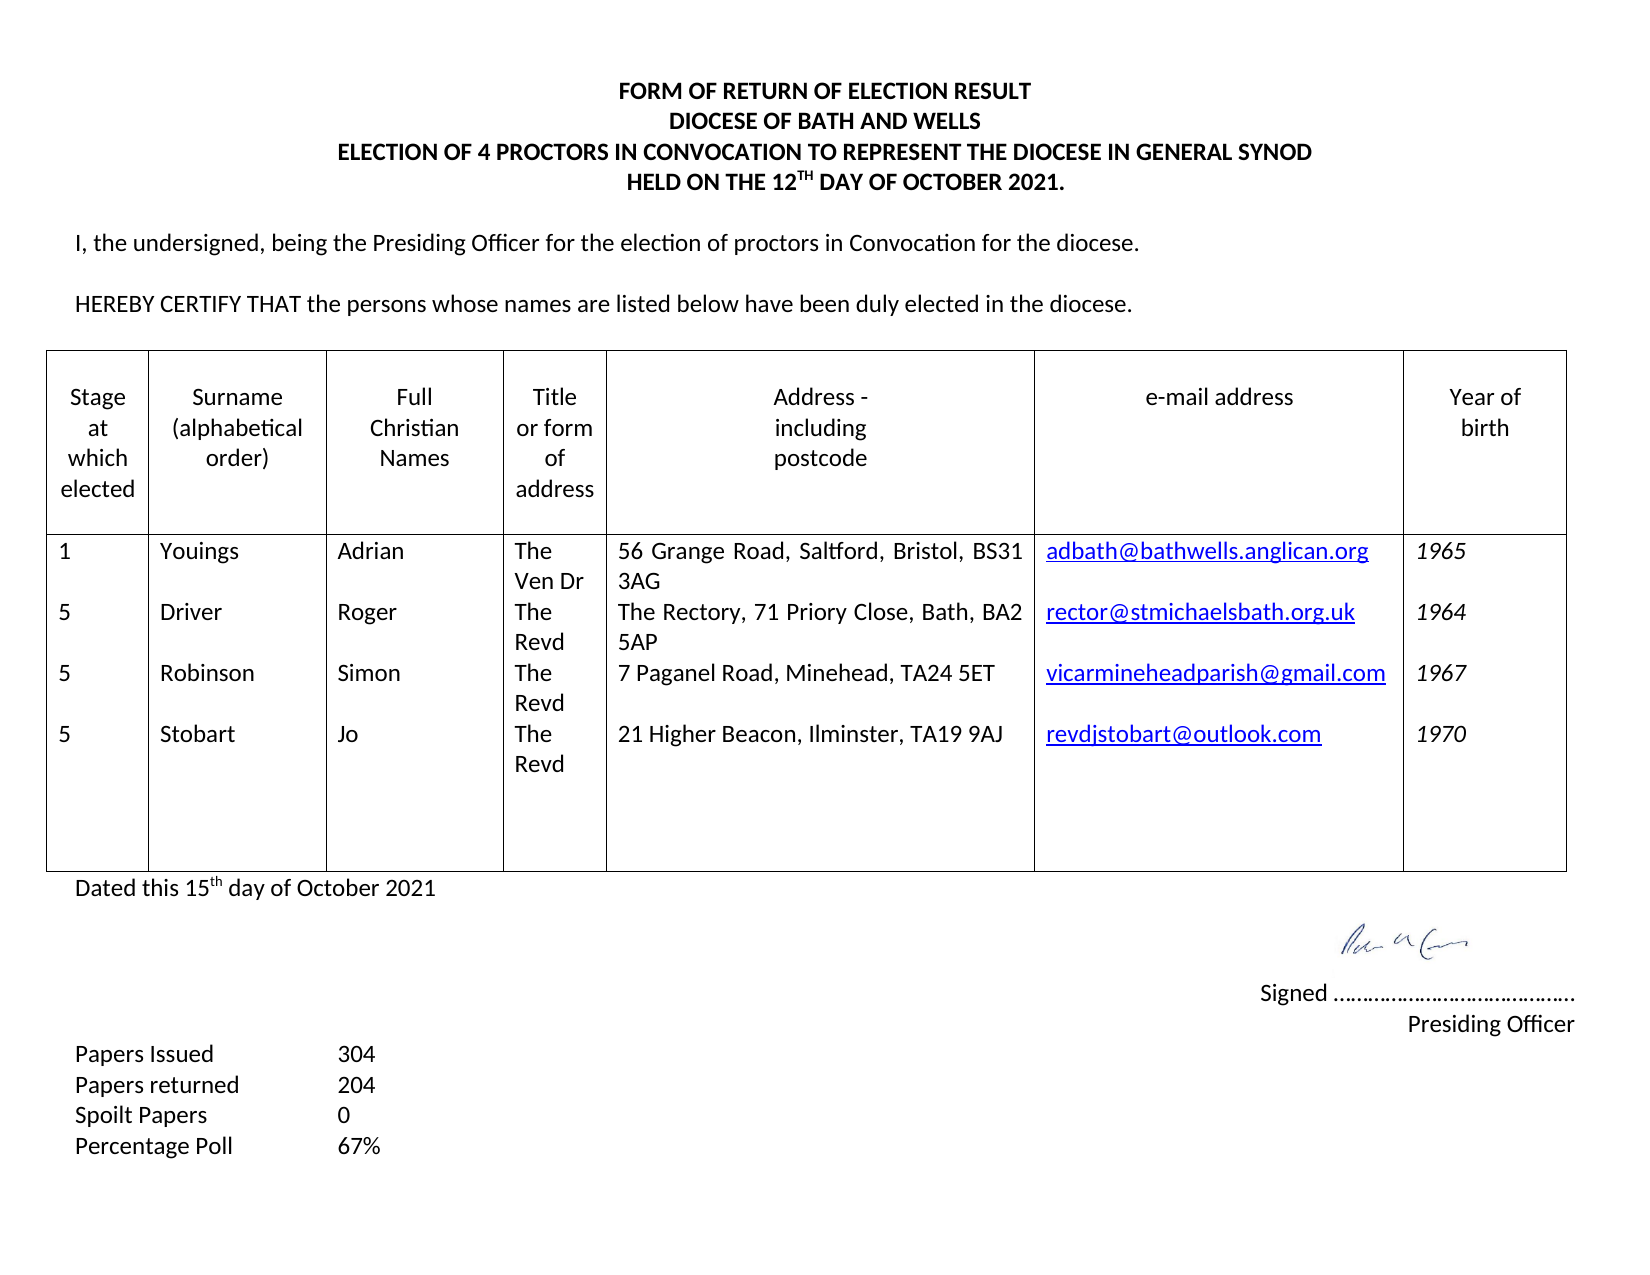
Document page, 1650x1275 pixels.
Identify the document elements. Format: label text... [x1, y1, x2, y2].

table_cell 56 Grange Road, Saltford, Bristol, BS31 3AG The Rectory, 71 Priory Close, Bath, BA2 5AP 7 Paganel Road, Minehead, TA24 5ET 21 Higher Beacon, Ilminster, TA19 9AJ [607, 535, 1034, 871]
table_header Stage at which elected [47, 351, 148, 534]
text FORM OF RETURN OF ELECTION RESULT [75, 75, 1575, 106]
table_cell The Ven Dr The Revd The Revd The Revd [504, 535, 606, 871]
table_cell Adrian Roger Simon Jo [327, 535, 503, 871]
text Presiding Officer [75, 1008, 1575, 1039]
table_header Full Christian Names [327, 351, 503, 534]
text DIOCESE OF BATH AND WELLS [75, 106, 1575, 136]
text Spoilt Papers 0 [75, 1100, 1575, 1130]
text HEREBY CERTIFY THAT the persons whose names are listed below have been duly elected in the diocese. [75, 289, 1575, 319]
text Signed …………………………………… [75, 978, 1575, 1008]
table_cell Youings Driver Robinson Stobart [149, 535, 326, 871]
text HELD ON THE 12TH DAY OF OCTOBER 2021. [75, 167, 1575, 197]
table_cell 1 5 5 5 [47, 535, 148, 871]
text ELECTION OF 4 PROCTORS IN CONVOCATION TO REPRESENT THE DIOCESE IN GENERAL SYNOD [75, 136, 1575, 167]
table_header Address - including postcode [607, 351, 1034, 534]
table_cell adbath@bathwells.anglican.org rector@stmichaelsbath.org.uk vicarmineheadparish@gmail.com revdjstobart@outlook.com [1035, 535, 1403, 871]
text Dated this 15th day of October 2021 [75, 872, 1575, 902]
table_header Title or form of address [504, 351, 606, 534]
table_cell 1965 1964 1967 1970 [1404, 535, 1566, 871]
table_header Surname (alphabetical order) [149, 351, 326, 534]
table_header e-mail address [1035, 351, 1403, 534]
picture [1331, 902, 1484, 978]
text Papers returned 204 [75, 1069, 1575, 1100]
table_header Year of birth [1404, 351, 1566, 534]
text I, the undersigned, being the Presiding Officer for the election of proctors in Convocation for the diocese. [75, 228, 1575, 258]
text Papers Issued 304 [75, 1039, 1575, 1069]
text Percentage Poll 67% [75, 1130, 1575, 1161]
